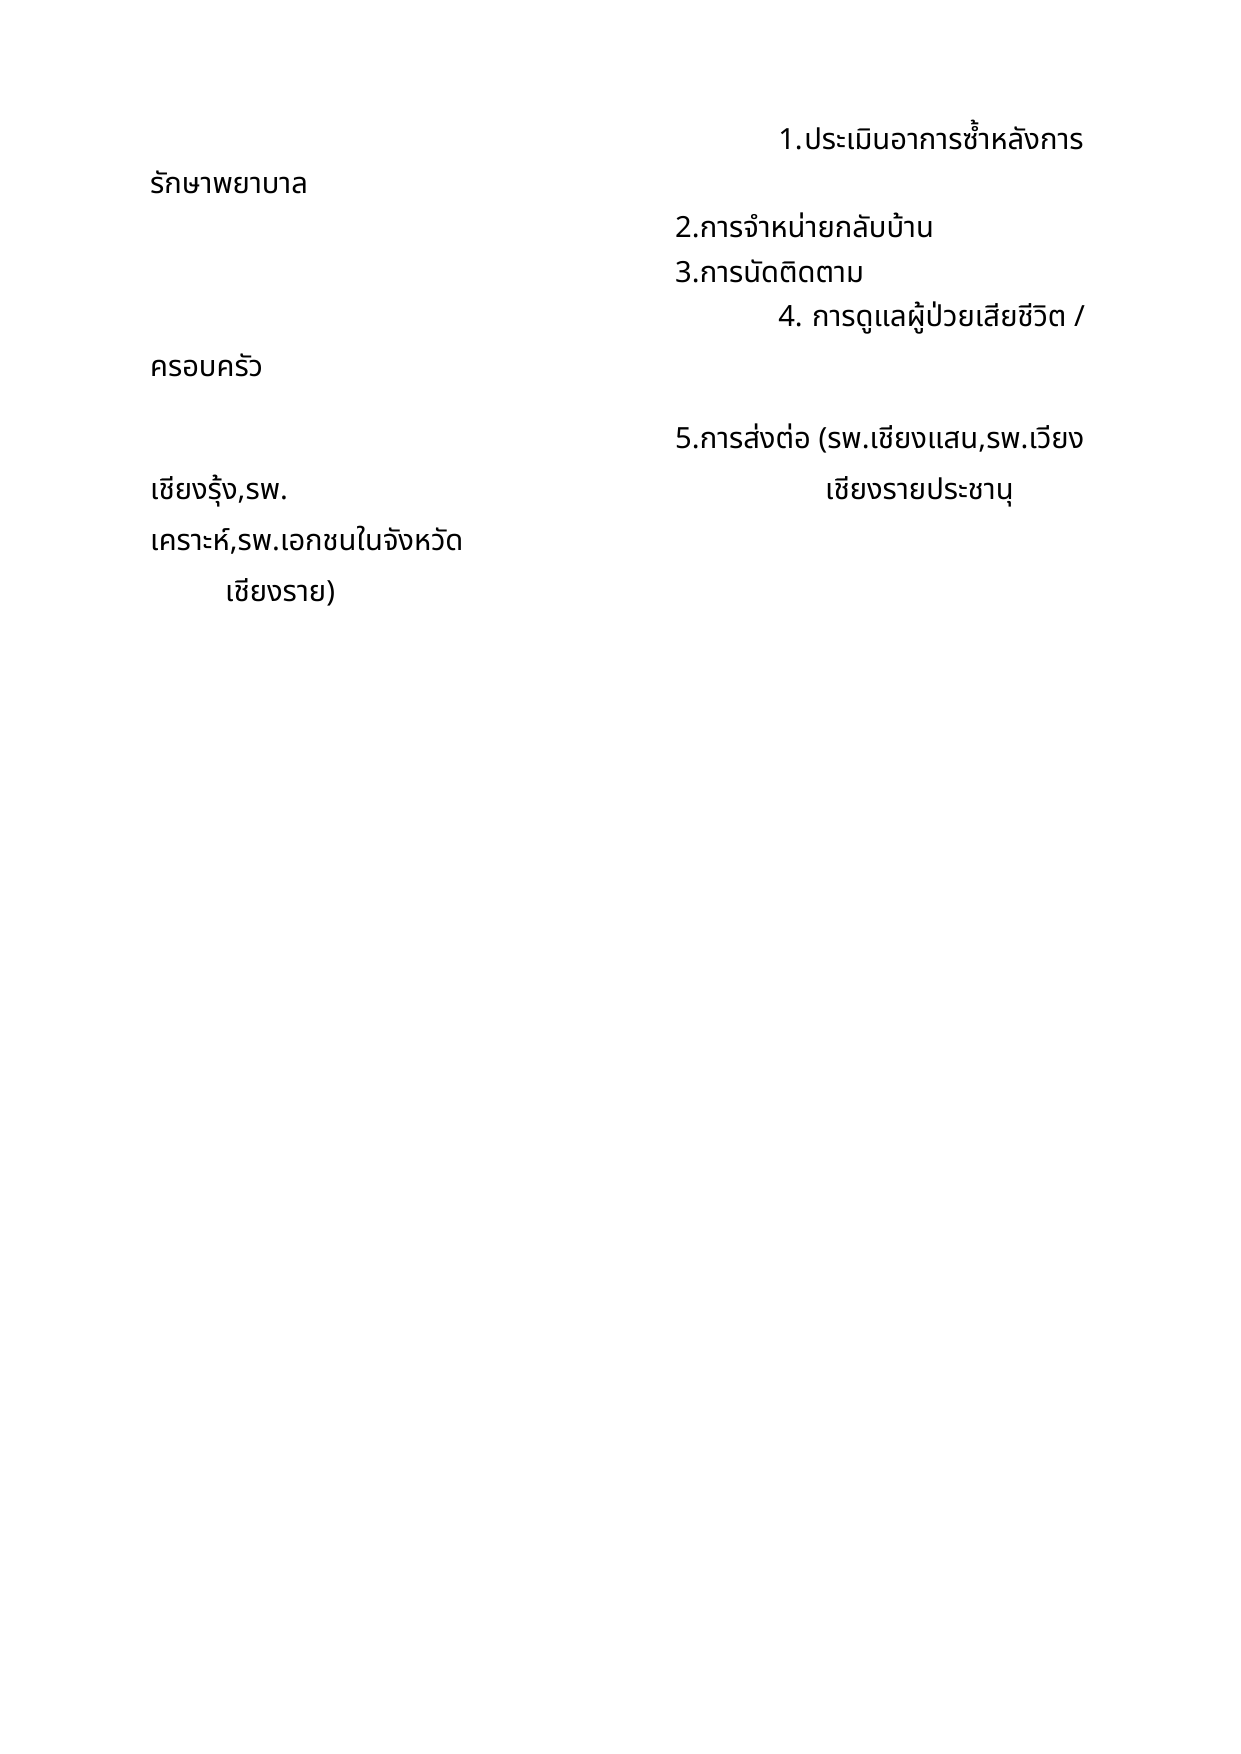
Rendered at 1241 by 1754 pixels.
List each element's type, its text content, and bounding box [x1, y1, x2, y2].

text 5.การส่งต่อ (รพ.เชียงแสน,รพ.เวียงเชียงรุ้ง,รพ. เชียงรายประชานุเคราะห์,รพ.เอกชนในจังหวัด เชียงราย) [150, 417, 1090, 614]
text 3.การนัดติดตาม [150, 251, 1090, 295]
text 4. การดูแลผู้ป่วยเสียชีวิต / ครอบครัว [150, 295, 1090, 390]
text 1.ประเมินอาการซ้ำหลังการรักษาพยาบาล [150, 118, 1090, 207]
text 2.การจำหน่ายกลับบ้าน [150, 207, 1090, 251]
